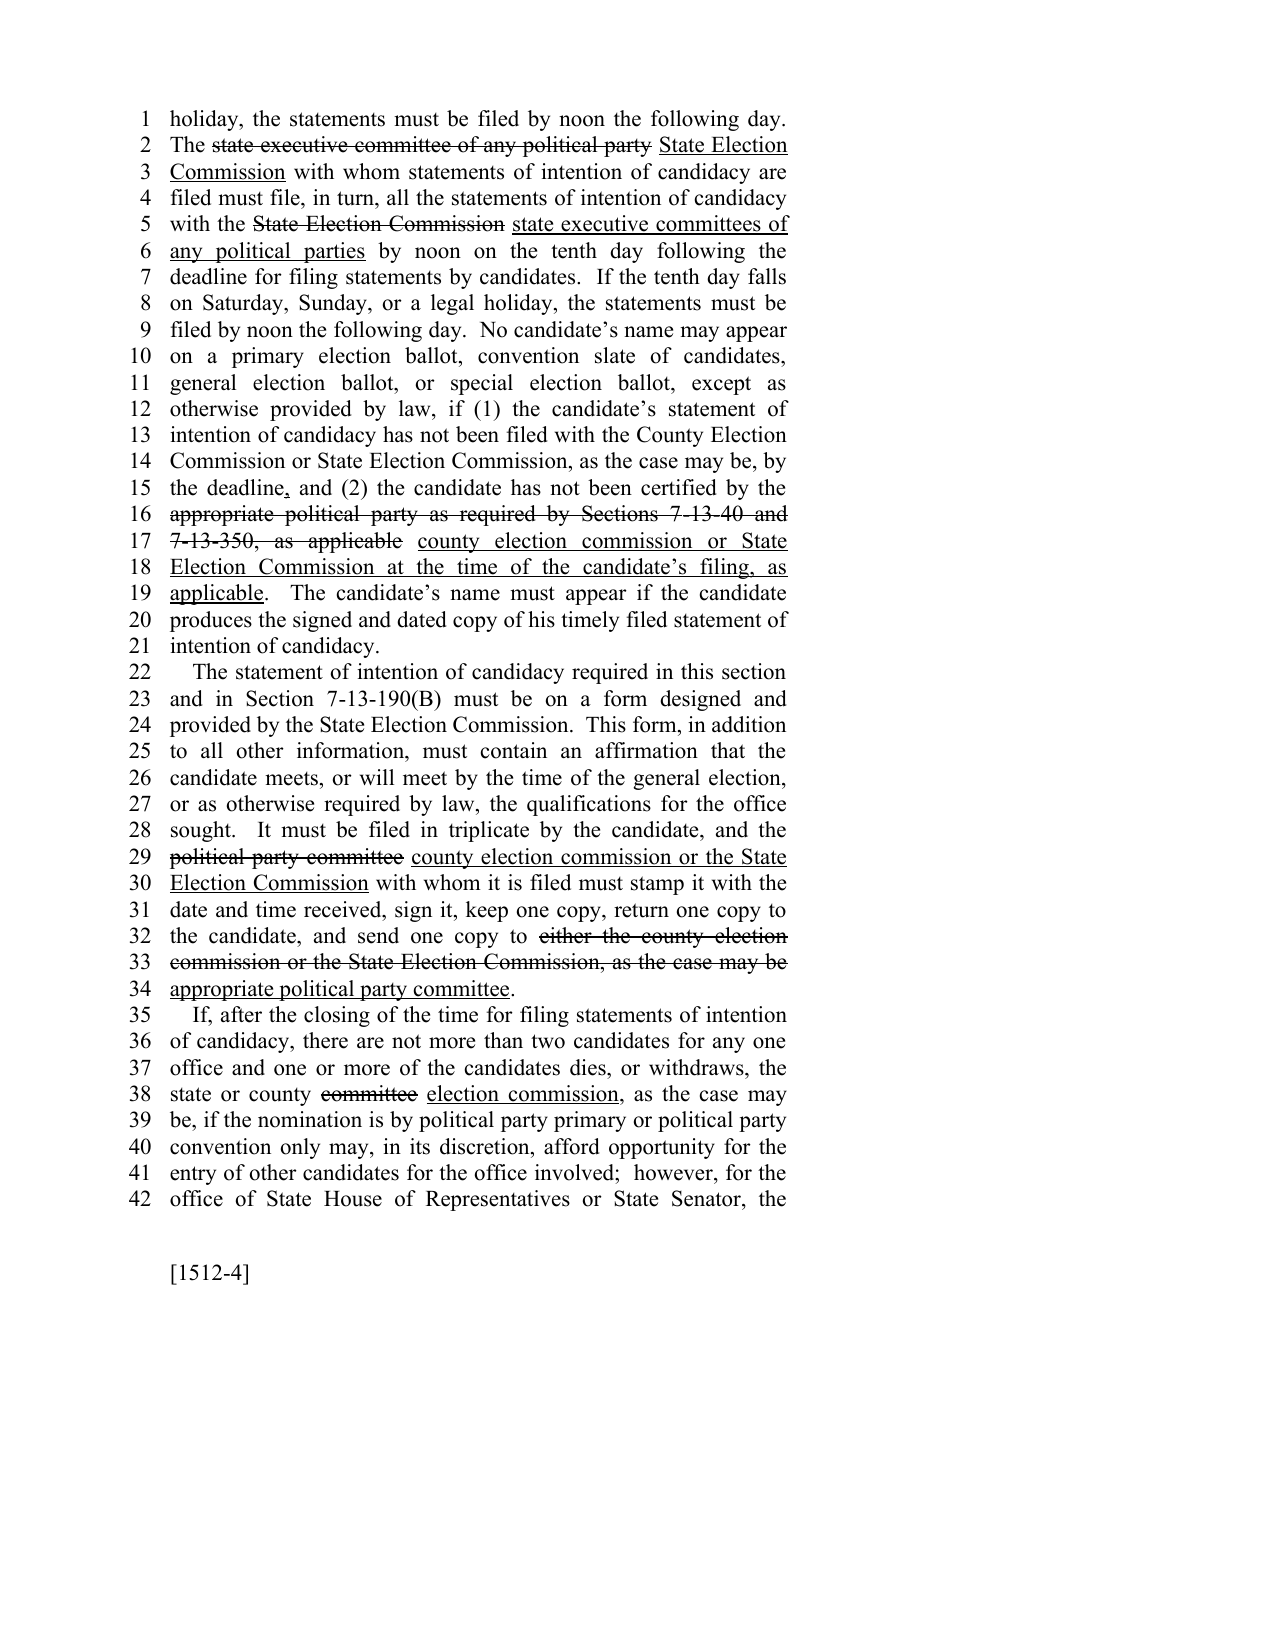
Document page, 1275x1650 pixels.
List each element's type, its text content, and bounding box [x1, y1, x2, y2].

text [169, 105, 787, 515]
text The statement of intention of candidacy required in this section and in Section 7-13-190(B) must be on a form designed and provided by the State Election Commission. This form, in addition to all other information, must contain an affirmation that the candidate meets, or will meet by the time of the general election, or as otherwise required by law, the qualifications for the office sought. It must be filed in triplicate by the candidate, and the political party committee county election commission or the State Election Commission with whom it is filed must stamp it with the date and time received, sign it, keep one copy, return one copy to the candidate, and send one copy to either the county election commission or the State Election Commission, as the case may be appropriate political party committee. [169, 658, 787, 963]
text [169, 1001, 787, 1212]
